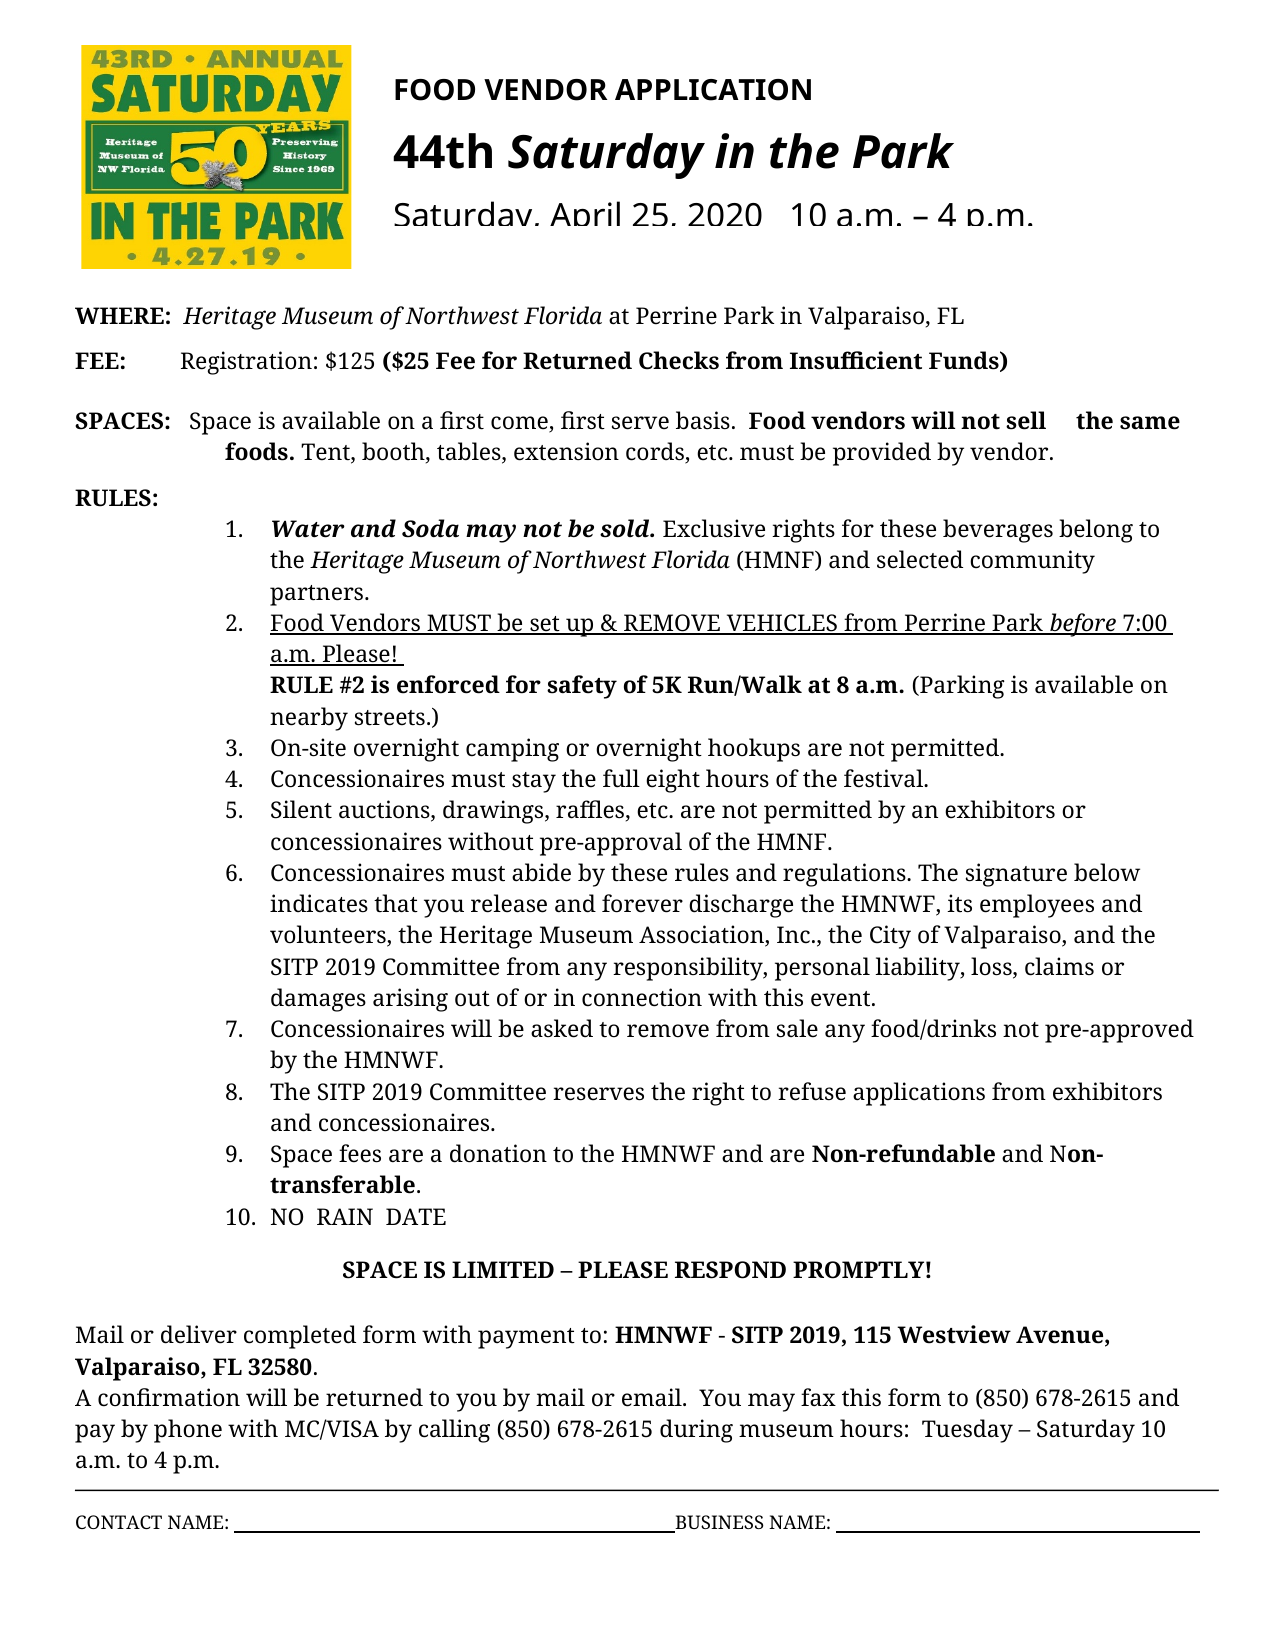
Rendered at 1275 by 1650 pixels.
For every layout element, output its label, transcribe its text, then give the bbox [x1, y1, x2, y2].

list Concessionaires must abide by these rules and regulations. The signature below indicates that you release and forever discharge the HMNWF, its employees and volunteers, the Heritage Museum Association, Inc., the City of Valparaiso, and the SITP 2019 Committee from any responsibility, personal liability, loss, claims or damages arising out of or in connection with this event. [225, 857, 1200, 1013]
list NO RAIN DATE [225, 1200, 1200, 1232]
text RULES: [75, 482, 1200, 513]
text SPACES: Space is available on a first come, first serve basis. Food vendors will not sell the same foods. Tent, booth, tables, extension cords, etc. must be provided by vendor. [75, 405, 1200, 467]
list Food Vendors MUST be set up & REMOVE VEHICLES from Perrine Park before 7:00 a.m. Please! RULE #2 is enforced for safety of 5K Run/Walk at 8 a.m. (Parking is available on nearby streets.) [225, 607, 1200, 732]
text FEE: Registration: $125 ($25 Fee for Returned Checks from Insufficient Funds) [75, 345, 1200, 405]
text CONTACT NAME: BUSINESS NAME: [75, 1509, 1200, 1573]
text Mail or deliver completed form with payment to: HMNWF - SITP 2019, 115 Westview Avenue, Valparaiso, FL 32580. A confirmation will be returned to you by mail or email. You may fax this form to (850) 678-2615 and pay by phone with MC/VISA by calling (850) 678-2615 during museum hours: Tuesday – Saturday 10 a.m. to 4 p.m. [75, 1319, 1200, 1475]
subtitle SPACE IS LIMITED – PLEASE RESPOND PROMPTLY! [75, 1254, 1200, 1319]
list Concessionaires must stay the full eight hours of the festival. [225, 763, 1200, 794]
list On-site overnight camping or overnight hookups are not permitted. [225, 732, 1200, 763]
picture [81, 45, 352, 269]
list Silent auctions, drawings, raffles, etc. are not permitted by an exhibitors or concessionaires without pre-approval of the HMNF. [225, 794, 1200, 857]
text WHERE: Heritage Museum of Northwest Florida at Perrine Park in Valparaiso, FL [75, 299, 1200, 331]
list Space fees are a donation to the HMNWF and are Non-refundable and Non-transferable. [225, 1138, 1200, 1200]
list The SITP 2019 Committee reserves the right to refuse applications from exhibitors and concessionaires. [225, 1075, 1200, 1138]
list Concessionaires will be asked to remove from sale any food/drinks not pre-approved by the HMNWF. [225, 1013, 1200, 1075]
list Water and Soda may not be sold. Exclusive rights for these beverages belong to the Heritage Museum of Northwest Florida (HMNF) and selected community partners. [225, 513, 1200, 607]
